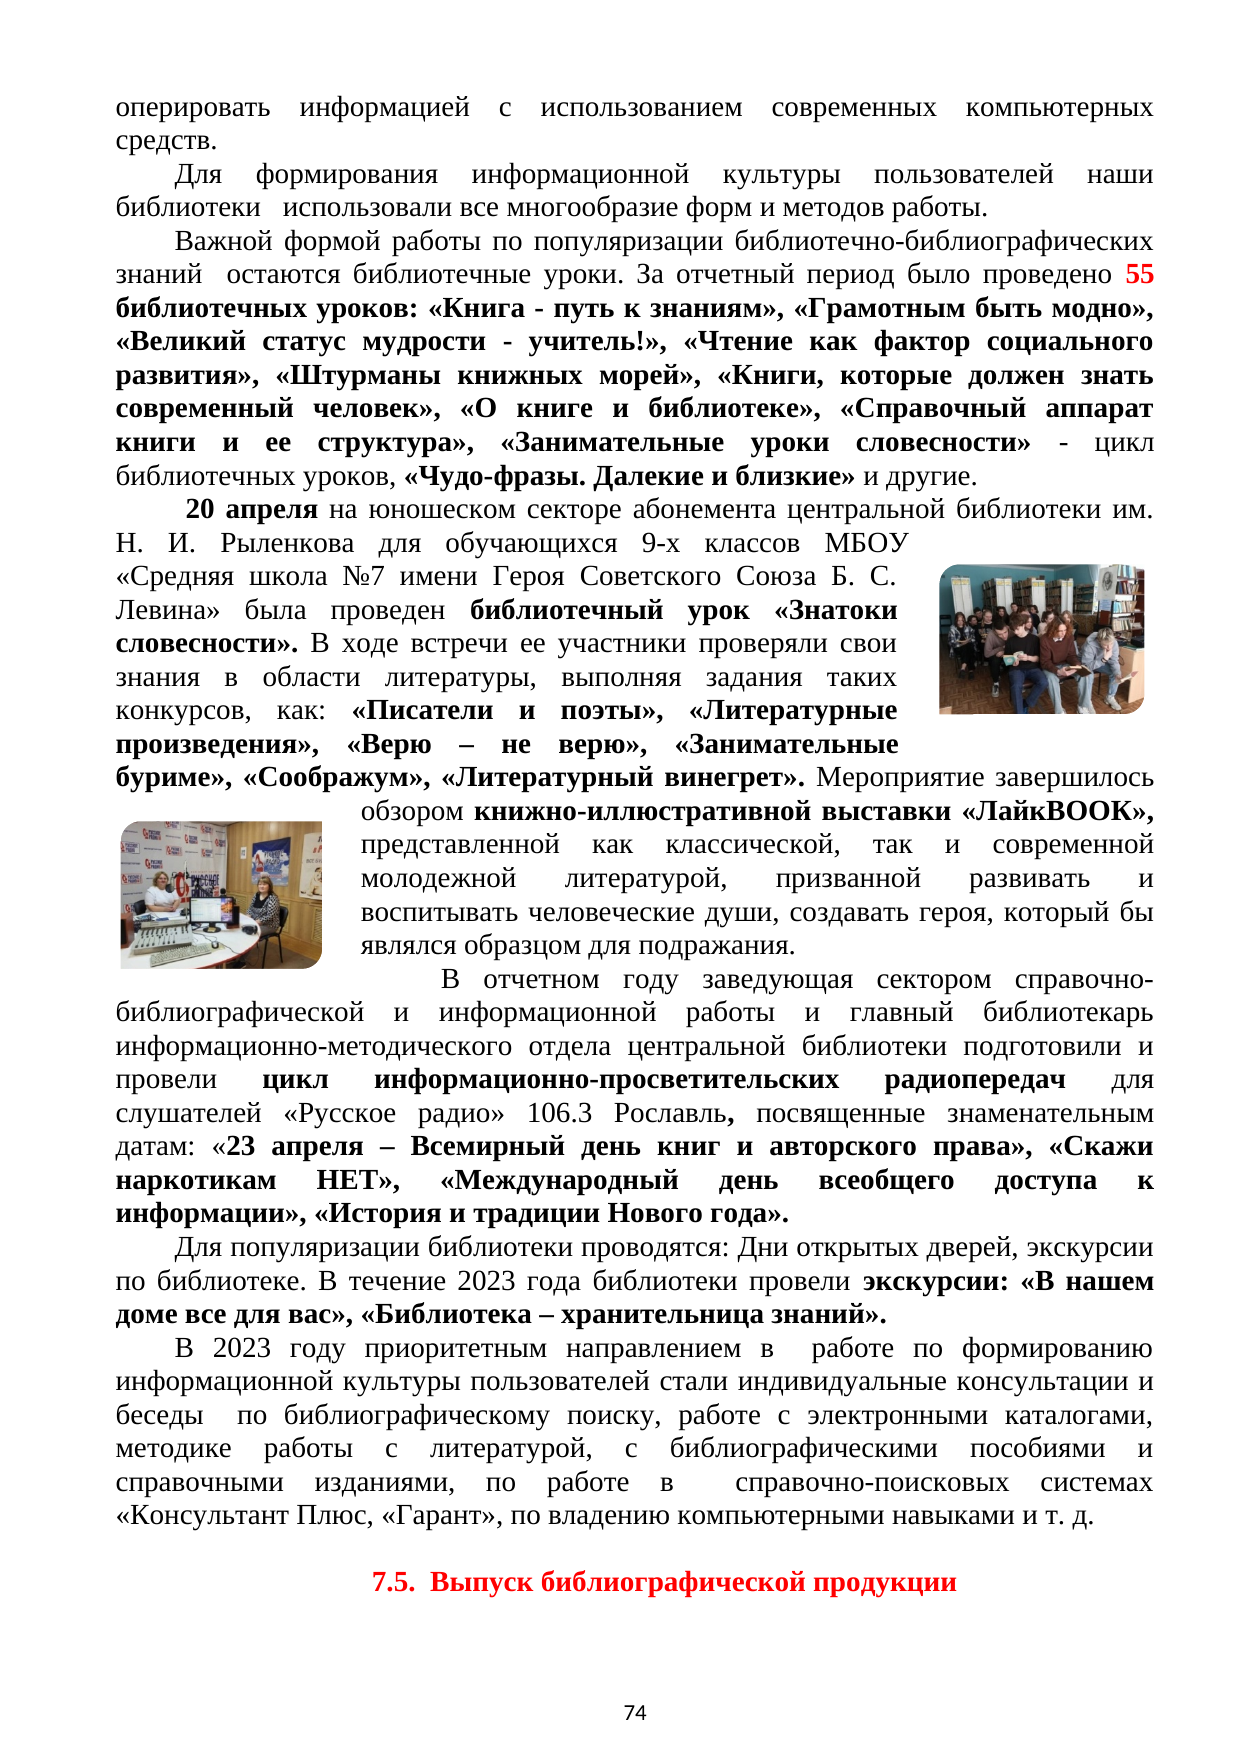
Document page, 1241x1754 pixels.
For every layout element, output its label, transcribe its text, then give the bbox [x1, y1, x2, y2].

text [115, 89, 1154, 156]
text Важной формой работы по популяризации библиотечно-библиографических знаний остаются библиотечные уроки. За отчетный период было проведено 55 библиотечных уроков: «Книга - путь к знаниям», «Грамотным быть модно», «Великий статус мудрости - учитель!», «Чтение как фактор социального развития», «Штурманы книжных морей», «Книги, которые должен знать современный человек», «О книге и библиотеке», «Справочный аппарат книги и ее структура», «Занимательные уроки словесности» - цикл библиотечных уроков, «Чудо-фразы. Далекие и близкие» и другие. [115, 223, 1154, 491]
text Для формирования информационной культуры пользователей наши библиотеки использовали все многообразие форм и методов работы. [115, 156, 1154, 223]
text 20 апреля на юношеском секторе абонемента центральной библиотеки им. Н. И. Рыленкова для обучающихся 9-х классов МБОУ «Средняя школа №7 имени Героя Советского Союза Б. С. Левина» была проведен библиотечный урок «Знатоки словесности». В ходе встречи ее участники проверяли свои знания в области литературы, выполняя задания таких конкурсов, как: «Писатели и поэты», «Литературные произведения», «Верю – не верю», «Занимательные буриме», «Соображум», «Литературный винегрет». Мероприятие завершилось обзором книжно-иллюстративной выставки «ЛайкBOOК», представленной как классической, так и современной молодежной литературой, призванной развивать и воспитывать человеческие души, создавать героя, который бы являлся образцом для подражания. [115, 491, 1154, 961]
text 7.5. Выпуск библиографической продукции [115, 1564, 1154, 1598]
text Для популяризации библиотеки проводятся: Дни открытых дверей, экскурсии по библиотеке. В течение 2023 года библиотеки провели экскурсии: «В нашем доме все для вас», «Библиотека – хранительница знаний». [115, 1229, 1154, 1330]
text В 2023 году приоритетным направлением в работе по формированию информационной культуры пользователей стали индивидуальные консультации и беседы по библиографическому поиску, работе с электронными каталогами, методике работы с литературой, с библиографическими пособиями и справочными изданиями, по работе в справочно-поисковых системах «Консультант Плюс, «Гарант», по владению компьютерными навыками и т. д. [115, 1330, 1154, 1531]
text В отчетном году заведующая сектором справочно-библиографической и информационной работы и главный библиотекарь информационно-методического отдела центральной библиотеки подготовили и провели цикл информационно-просветительских радиопередач для слушателей «Русское радио» 106.3 Рославль, посвященные знаменательным датам: «23 апреля – Всемирный день книг и авторского права», «Скажи наркотикам НЕТ», «Международный день всеобщего доступа к информации», «История и традиции Нового года». [115, 961, 1154, 1229]
